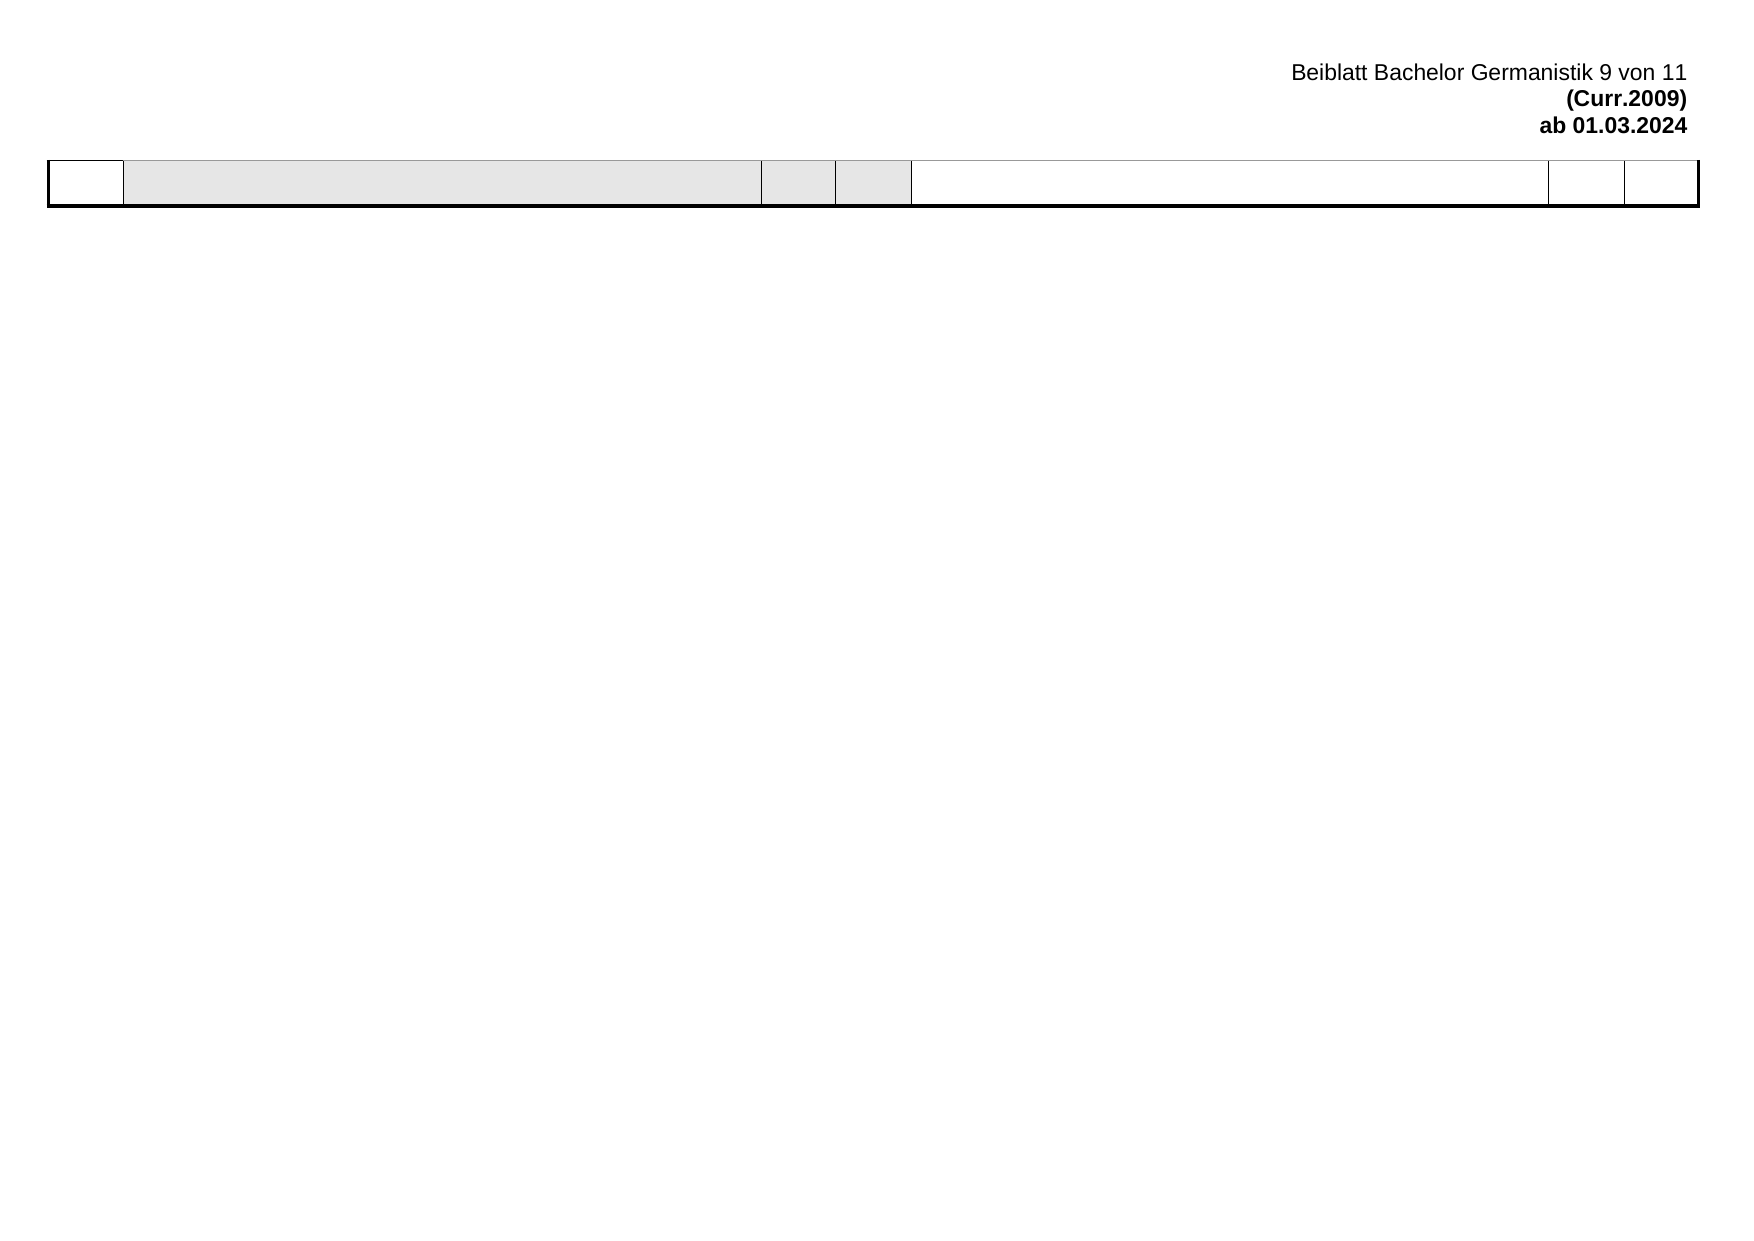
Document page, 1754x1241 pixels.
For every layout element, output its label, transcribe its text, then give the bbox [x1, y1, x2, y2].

table_cell 2 [1549, 161, 1624, 204]
table_cell [124, 161, 761, 204]
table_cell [912, 161, 1548, 204]
table_cell [836, 161, 911, 204]
table_cell [762, 161, 835, 204]
table_cell 3,75 [1625, 161, 1697, 204]
